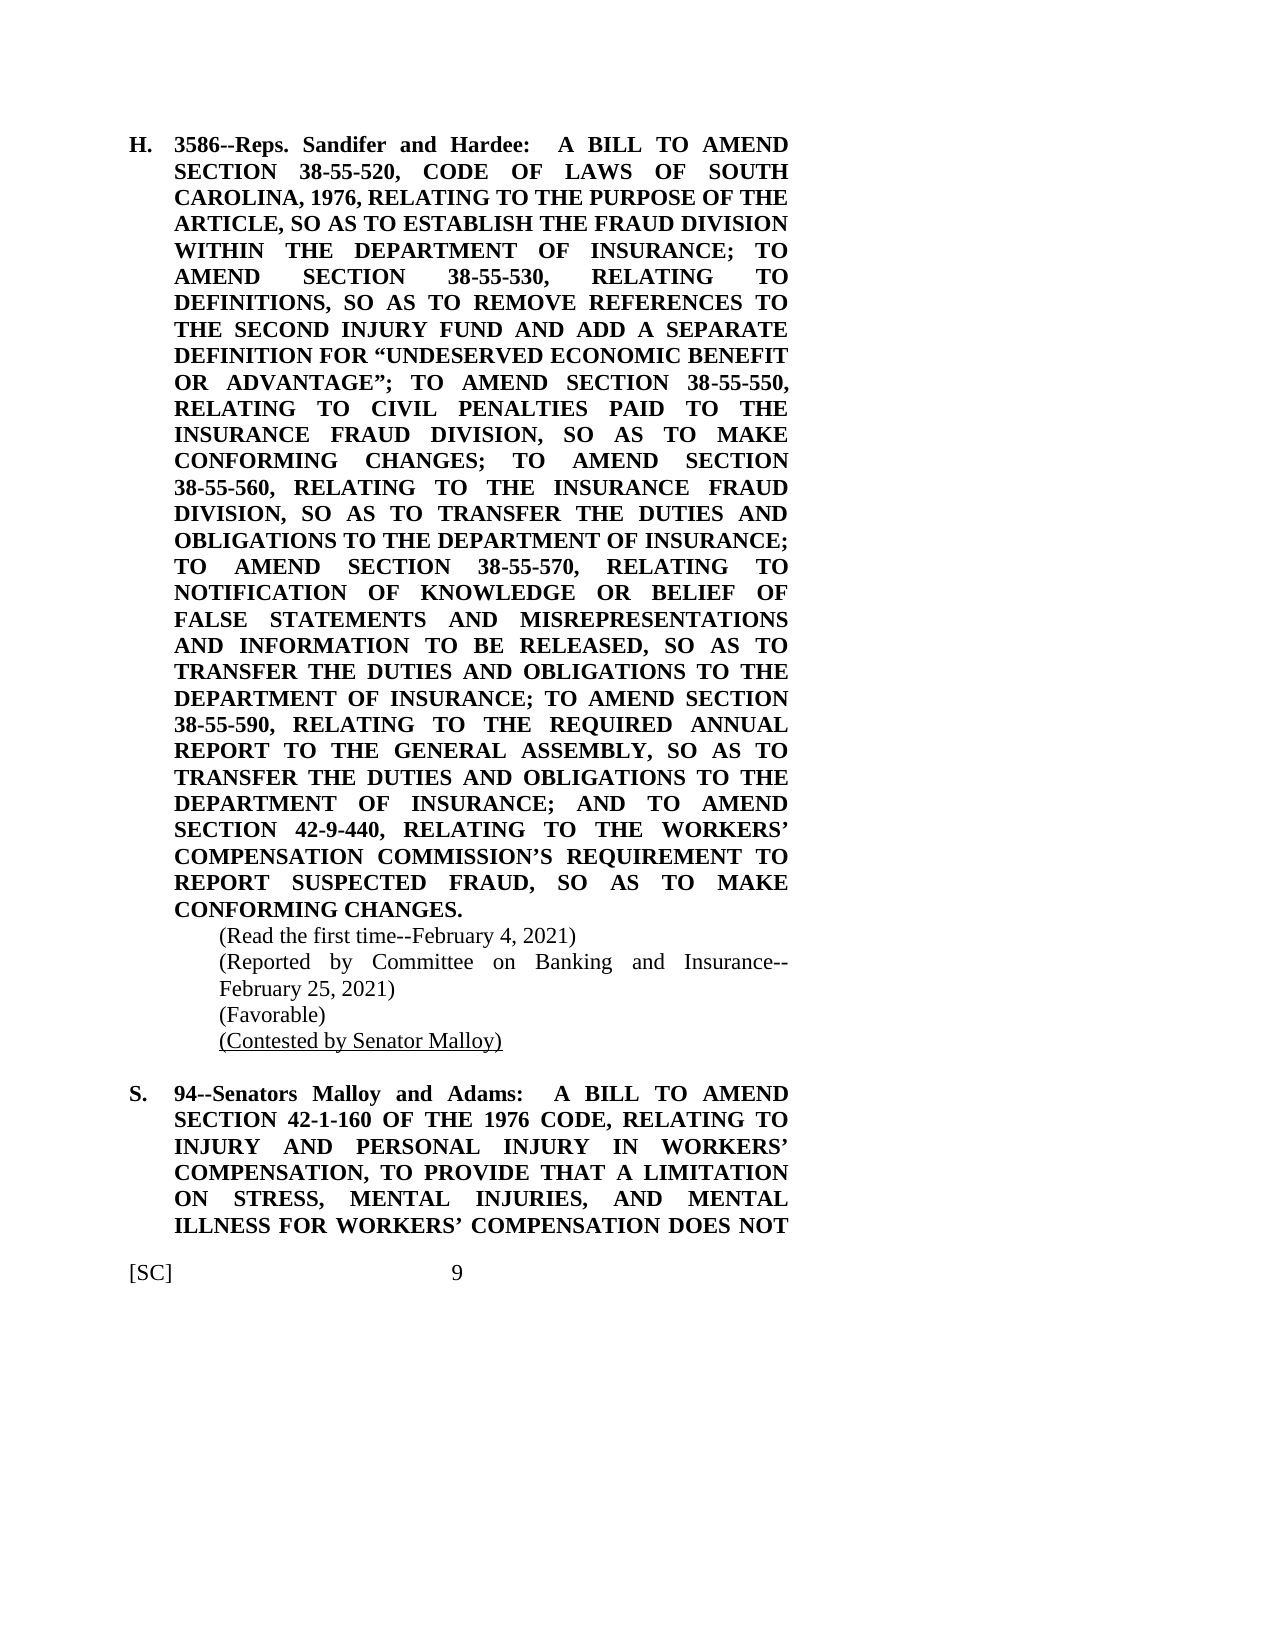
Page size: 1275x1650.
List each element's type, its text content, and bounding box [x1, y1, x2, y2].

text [129, 1080, 789, 1238]
text H. 3586--Reps. Sandifer and Hardee: A BILL TO AMEND SECTION 38-55-520, CODE OF LAWS OF SOUTH CAROLINA, 1976, RELATING TO THE PURPOSE OF THE ARTICLE, SO AS TO ESTABLISH THE FRAUD DIVISION WITHIN THE DEPARTMENT OF INSURANCE; TO AMEND SECTION 38-55-530, RELATING TO DEFINITIONS, SO AS TO REMOVE REFERENCES TO THE SECOND INJURY FUND AND ADD A SEPARATE DEFINITION FOR “UNDESERVED ECONOMIC BENEFIT OR ADVANTAGE”; TO AMEND SECTION 38-55-550, RELATING TO CIVIL PENALTIES PAID TO THE INSURANCE FRAUD DIVISION, SO AS TO MAKE CONFORMING CHANGES; TO AMEND SECTION 38-55-560, RELATING TO THE INSURANCE FRAUD DIVISION, SO AS TO TRANSFER THE DUTIES AND OBLIGATIONS TO THE DEPARTMENT OF INSURANCE; TO AMEND SECTION 38-55-570, RELATING TO NOTIFICATION OF KNOWLEDGE OR BELIEF OF FALSE STATEMENTS AND MISREPRESENTATIONS AND INFORMATION TO BE RELEASED, SO AS TO TRANSFER THE DUTIES AND OBLIGATIONS TO THE DEPARTMENT OF INSURANCE; TO AMEND SECTION 38-55-590, RELATING TO THE REQUIRED ANNUAL REPORT TO THE GENERAL ASSEMBLY, SO AS TO TRANSFER THE DUTIES AND OBLIGATIONS TO THE DEPARTMENT OF INSURANCE; AND TO AMEND SECTION 42-9-440, RELATING TO THE WORKERS’ COMPENSATION COMMISSION’S REQUIREMENT TO REPORT SUSPECTED FRAUD, SO AS TO MAKE CONFORMING CHANGES. [129, 131, 789, 922]
text (Favorable) [219, 1001, 789, 1027]
text (Read the first time--February 4, 2021) [219, 922, 789, 948]
text (Reported by Committee on Banking and Insurance--February 25, 2021) [219, 948, 789, 1001]
text (Contested by Senator Malloy) [219, 1027, 789, 1054]
